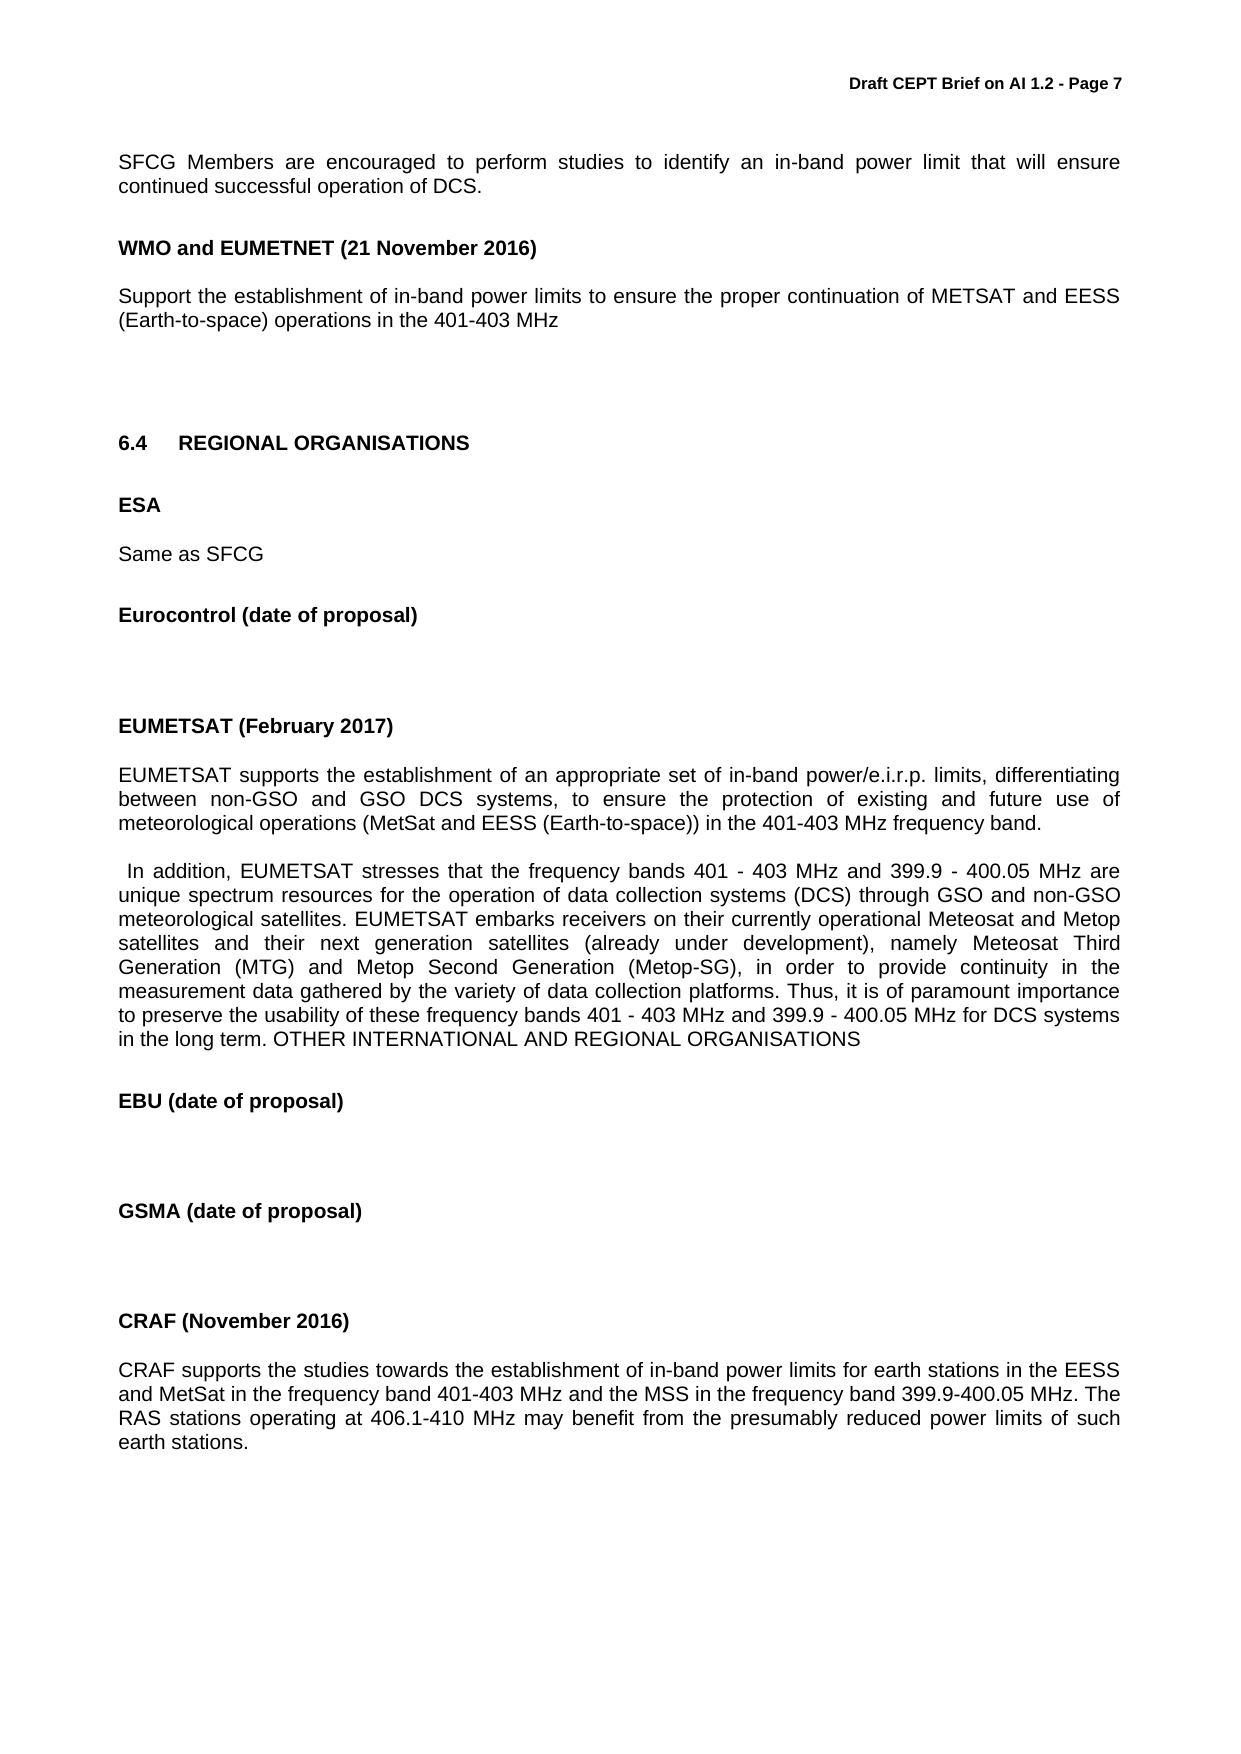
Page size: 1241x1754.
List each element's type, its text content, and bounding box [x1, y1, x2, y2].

subtitle Regional organisations [118, 431, 1122, 455]
text In addition, EUMETSAT stresses that the frequency bands 401 - 403 MHz and 399.9 - 400.05 MHz are unique spectrum resources for the operation of data collection systems (DCS) through GSO and non-GSO meteorological satellites. EUMETSAT embarks receivers on their currently operational Meteosat and Metop satellites and their next generation satellites (already under development), namely Meteosat Third Generation (MTG) and Metop Second Generation (Metop-SG), in order to provide continuity in the measurement data gathered by the variety of data collection platforms. Thus, it is of paramount importance to preserve the usability of these frequency bands 401 - 403 MHz and 399.9 - 400.05 MHz for DCS systems in the long term. OTHER INTERNATIONAL AND REGIONAL ORGANISATIONS [118, 859, 1122, 1051]
text WMO and EUMETNET (21 November 2016) [118, 235, 1122, 259]
text EBU (date of proposal) [118, 1088, 1122, 1112]
text Support the establishment of in-band power limits to ensure the proper continuation of METSAT and EESS (Earth-to-space) operations in the 401-403 MHz [118, 284, 1122, 332]
text GSMA (date of proposal) [118, 1199, 1122, 1223]
text CRAF supports the studies towards the establishment of in-band power limits for earth stations in the EESS and MetSat in the frequency band 401-403 MHz and the MSS in the frequency band 399.9-400.05 MHz. The RAS stations operating at 406.1-410 MHz may benefit from the presumably reduced power limits of such earth stations. [118, 1358, 1122, 1454]
text Eurocontrol (date of proposal) [118, 603, 1122, 627]
text EUMETSAT (February 2017) [118, 713, 1122, 737]
text EUMETSAT supports the establishment of an appropriate set of in-band power/e.i.r.p. limits, differentiating between non-GSO and GSO DCS systems, to ensure the protection of existing and future use of meteorological operations (MetSat and EESS (Earth-to-space)) in the 401-403 MHz frequency band. [118, 762, 1122, 834]
text ESA [118, 493, 1122, 517]
text Same as SFCG [118, 542, 1122, 566]
text CRAF (November 2016) [118, 1309, 1122, 1333]
text SFCG Members are encouraged to perform studies to identify an in-band power limit that will ensure continued successful operation of DCS. [118, 150, 1122, 198]
